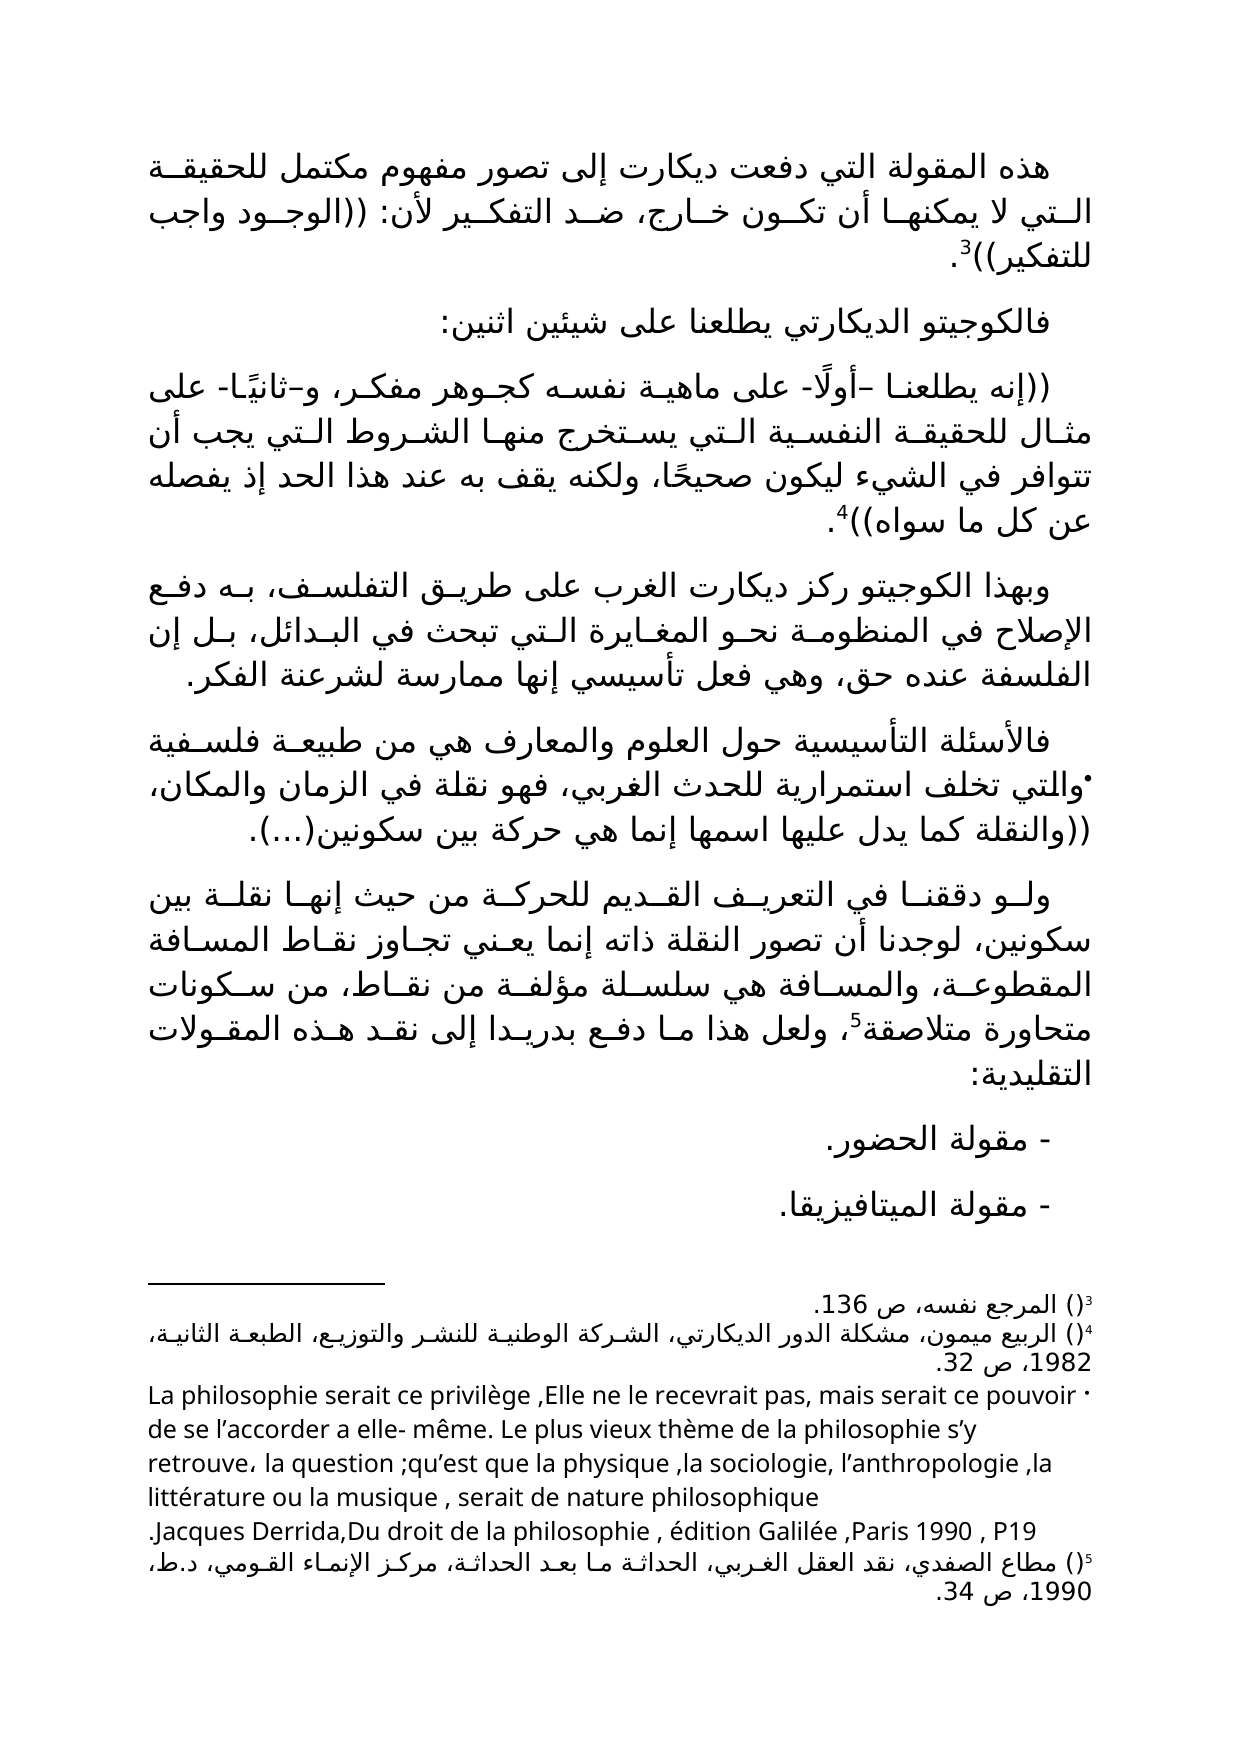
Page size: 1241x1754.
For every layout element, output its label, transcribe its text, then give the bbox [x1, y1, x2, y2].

text ((إنه يطلعنا –أولًا- على ماهية نفسه كجوهر مفكر، و–ثانيًا- على مثال للحقيقة النفسية التي يستخرج منها الشروط التي يجب أن تتوافر في الشيء ليكون صحيحًا، ولكنه يقف به عند هذا الحد إذ يفصله عن كل ما سواه)). [148, 368, 1093, 540]
text وبهذا الكوجيتو ركز ديكارت الغرب على طريق التفلسف، به دفع الإصلاح في المنظومة نحو المغايرة التي تبحث في البدائل، بل إن الفلسفة عنده حق، وهي فعل تأسيسي إنها ممارسة لشرعنة الفكر. [148, 567, 1093, 695]
text فالكوجيتو الديكارتي يطلعنا على شيئين اثنين: [148, 302, 1093, 341]
text فالأسئلة التأسيسية حول العلوم والمعارف هي من طبيعة فلسفية والتي تخلف استمرارية للحدث الغربي، فهو نقلة في الزمان والمكان، ((والنقلة كما يدل عليها اسمها إنما هي حركة بين سكونين(...). [148, 721, 1093, 849]
text - مقولة الحضور. [148, 1120, 1093, 1158]
text ولو دققنا في التعريف القديم للحركة من حيث إنها نقلة بين سكونين، لوجدنا أن تصور النقلة ذاته إنما يعني تجاوز نقاط المسافة المقطوعة، والمسافة هي سلسلة مؤلفة من نقاط، من سكونات متحاورة متلاصقة، ولعل هذا ما دفع بدريدا إلى نقد هذه المقولات التقليدية: [148, 876, 1093, 1093]
text - مقولة الميتافيزيقا. [148, 1185, 1093, 1224]
text هذه المقولة التي دفعت ديكارت إلى تصور مفهوم مكتمل للحقيقة التي لا يمكنها أن تكون خارج، ضد التفكير لأن: ((الوجود واجب للتفكير)). [148, 148, 1093, 276]
